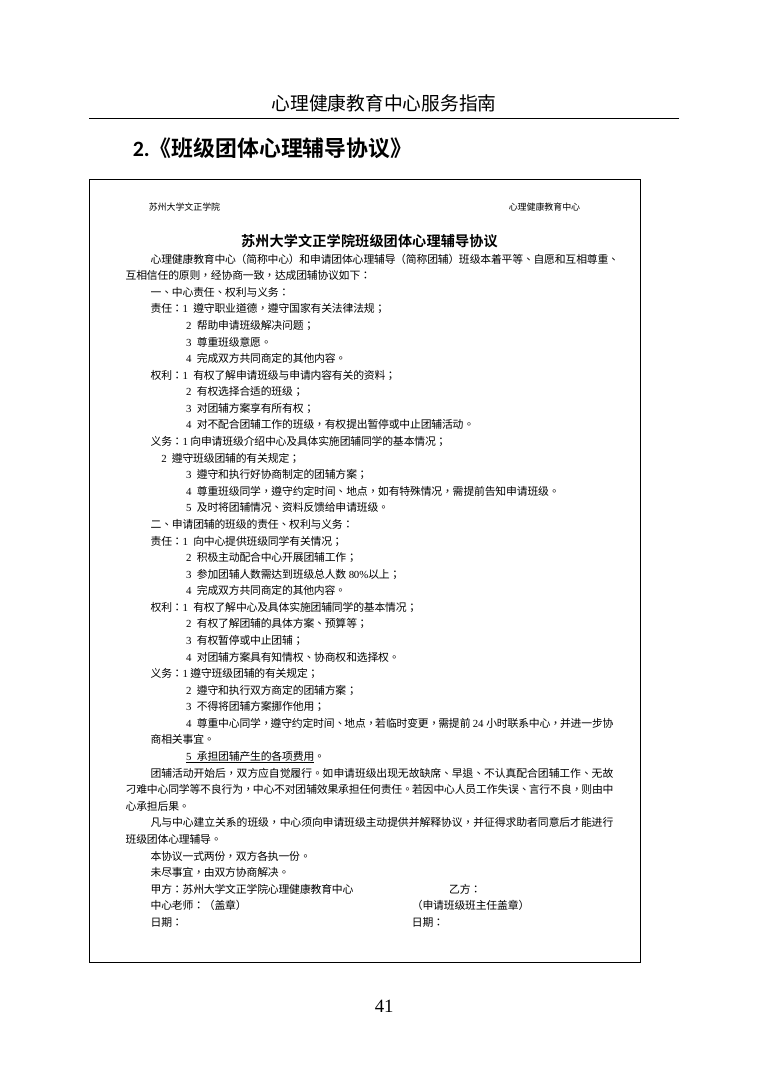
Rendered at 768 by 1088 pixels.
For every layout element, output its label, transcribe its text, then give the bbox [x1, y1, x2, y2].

text 2.《班级团体心理辅导协议》 [89, 131, 679, 163]
